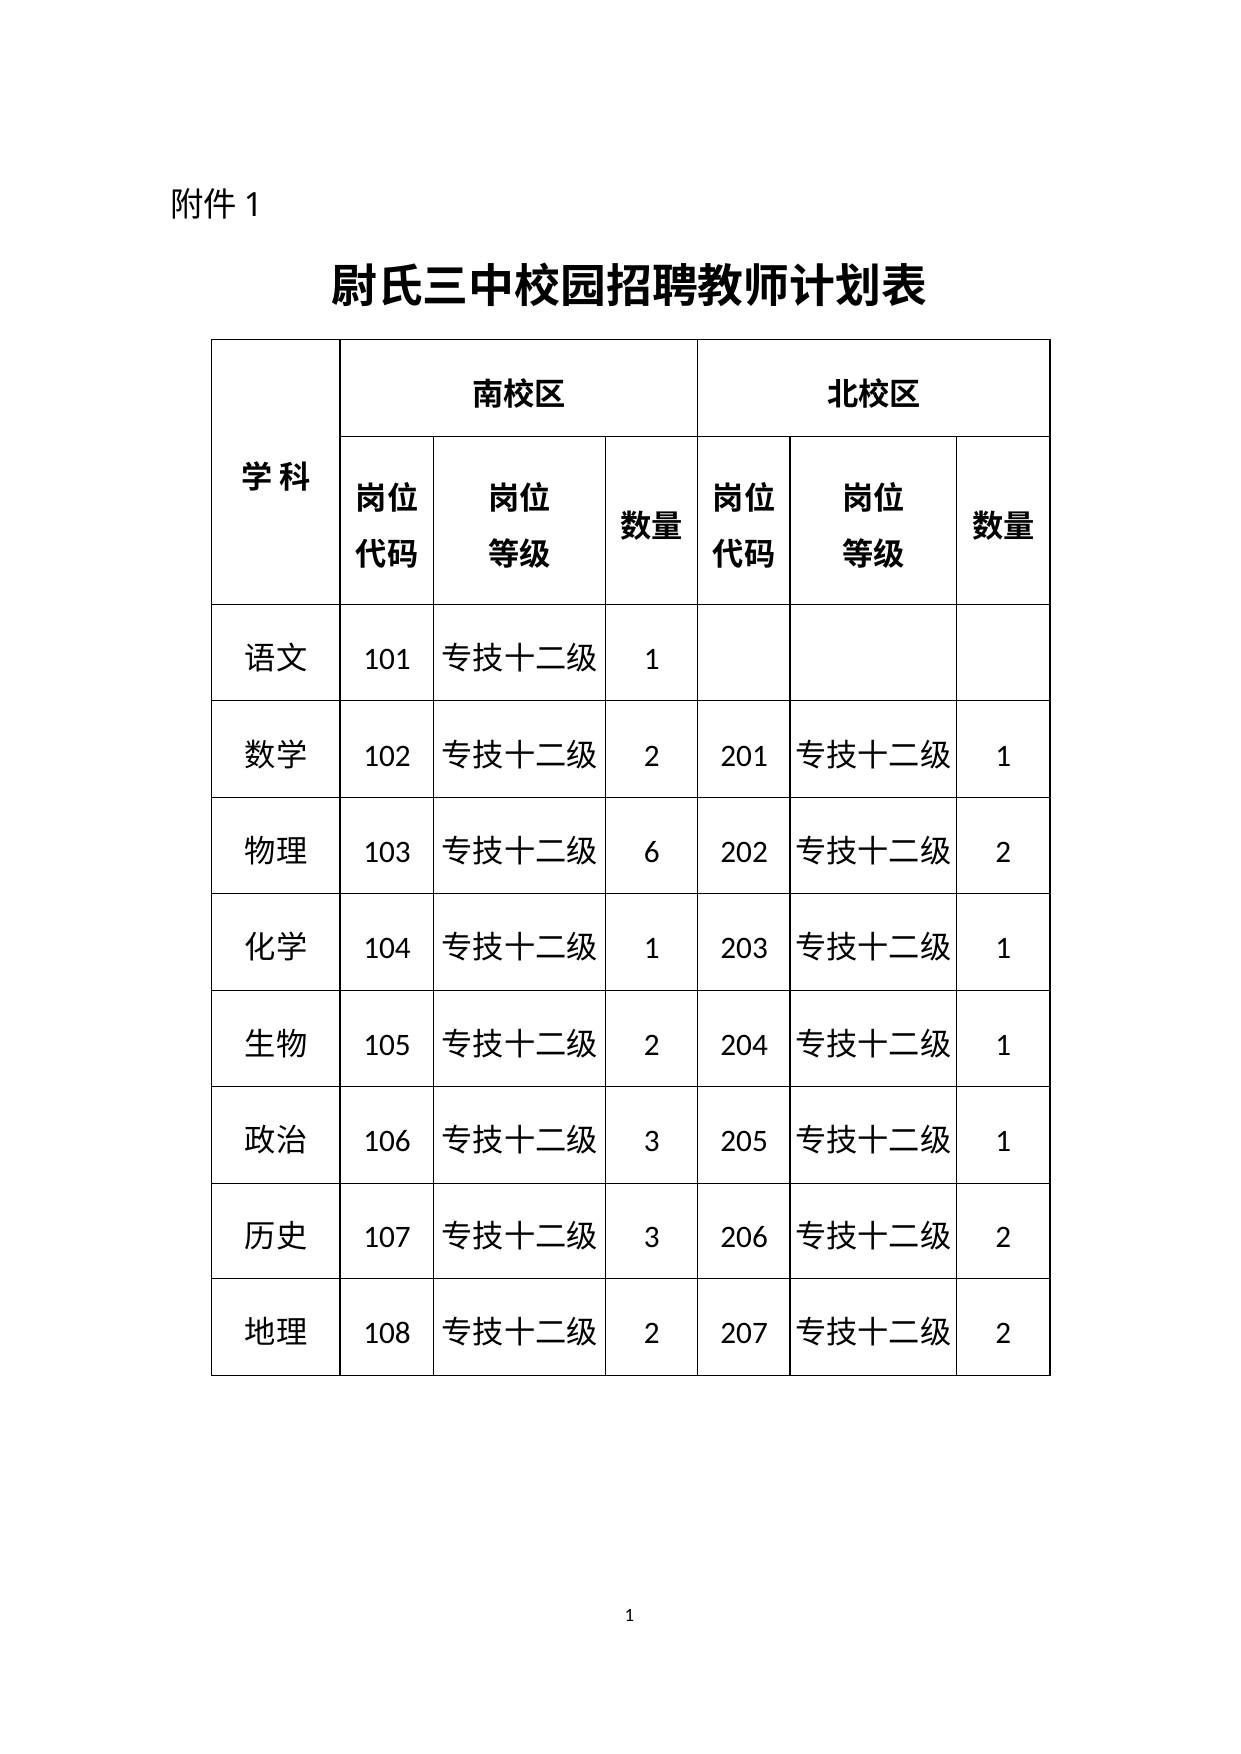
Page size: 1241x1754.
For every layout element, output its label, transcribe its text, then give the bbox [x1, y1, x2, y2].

table_cell 2 [606, 701, 697, 797]
table_cell 102 [341, 701, 433, 797]
table_cell 专技十二级 [434, 798, 605, 893]
table_cell 1 [606, 605, 697, 700]
table_cell 103 [341, 798, 433, 893]
table_cell 数量 [606, 437, 697, 604]
table_cell 2 [606, 1279, 697, 1375]
table_cell 物理 [212, 798, 339, 893]
table_cell 203 [698, 894, 789, 990]
table_cell 专技十二级 [434, 991, 605, 1086]
table_cell 201 [698, 701, 789, 797]
table_cell [791, 605, 956, 700]
table_cell 专技十二级 [434, 1087, 605, 1183]
table_cell 2 [957, 798, 1049, 893]
table_header 北校区 [698, 340, 1049, 436]
table_cell 专技十二级 [791, 991, 956, 1086]
table_cell 岗位 等级 [791, 437, 956, 604]
table_cell 1 [957, 701, 1049, 797]
table_cell 1 [957, 991, 1049, 1086]
table_cell 1 [957, 1087, 1049, 1183]
table_cell 1 [957, 894, 1049, 990]
table_cell 化学 [212, 894, 339, 990]
table_cell 专技十二级 [791, 798, 956, 893]
table_cell 语文 [212, 605, 339, 700]
table_cell 岗位 等级 [434, 437, 605, 604]
table_cell 2 [957, 1184, 1049, 1278]
table_cell 2 [957, 1279, 1049, 1375]
table_cell [957, 605, 1049, 700]
table_cell 202 [698, 798, 789, 893]
table_cell 专技十二级 [791, 894, 956, 990]
table_cell 历史 [212, 1184, 339, 1278]
table_cell 104 [341, 894, 433, 990]
table_cell 专技十二级 [791, 701, 956, 797]
table_cell 205 [698, 1087, 789, 1183]
table_cell 专技十二级 [791, 1184, 956, 1278]
text 附件1 [170, 169, 1088, 234]
table_cell 204 [698, 991, 789, 1086]
table_cell 108 [341, 1279, 433, 1375]
text 尉氏三中校园招聘教师计划表 [170, 234, 1088, 332]
table_cell 101 [341, 605, 433, 700]
table_cell 专技十二级 [434, 894, 605, 990]
table_cell 专技十二级 [434, 605, 605, 700]
table_cell 207 [698, 1279, 789, 1375]
table_cell 生物 [212, 991, 339, 1086]
table_cell 3 [606, 1184, 697, 1278]
table_cell 数学 [212, 701, 339, 797]
table_cell 206 [698, 1184, 789, 1278]
table_cell 专技十二级 [434, 1279, 605, 1375]
table_cell 105 [341, 991, 433, 1086]
table_cell 3 [606, 1087, 697, 1183]
table_cell [698, 605, 789, 700]
table_cell 专技十二级 [791, 1087, 956, 1183]
table_cell 政治 [212, 1087, 339, 1183]
table_cell 2 [606, 991, 697, 1086]
table_header 学 科 [212, 340, 339, 604]
table_cell 专技十二级 [791, 1279, 956, 1375]
table_cell 106 [341, 1087, 433, 1183]
table_cell 岗位代码 [341, 437, 433, 604]
table_cell 专技十二级 [434, 1184, 605, 1278]
table_cell 数量 [957, 437, 1049, 604]
table_cell 岗位代码 [698, 437, 789, 604]
table_cell 6 [606, 798, 697, 893]
table_cell 1 [606, 894, 697, 990]
table_cell 地理 [212, 1279, 339, 1375]
table_cell 107 [341, 1184, 433, 1278]
table_cell 专技十二级 [434, 701, 605, 797]
table_header 南校区 [341, 340, 697, 436]
